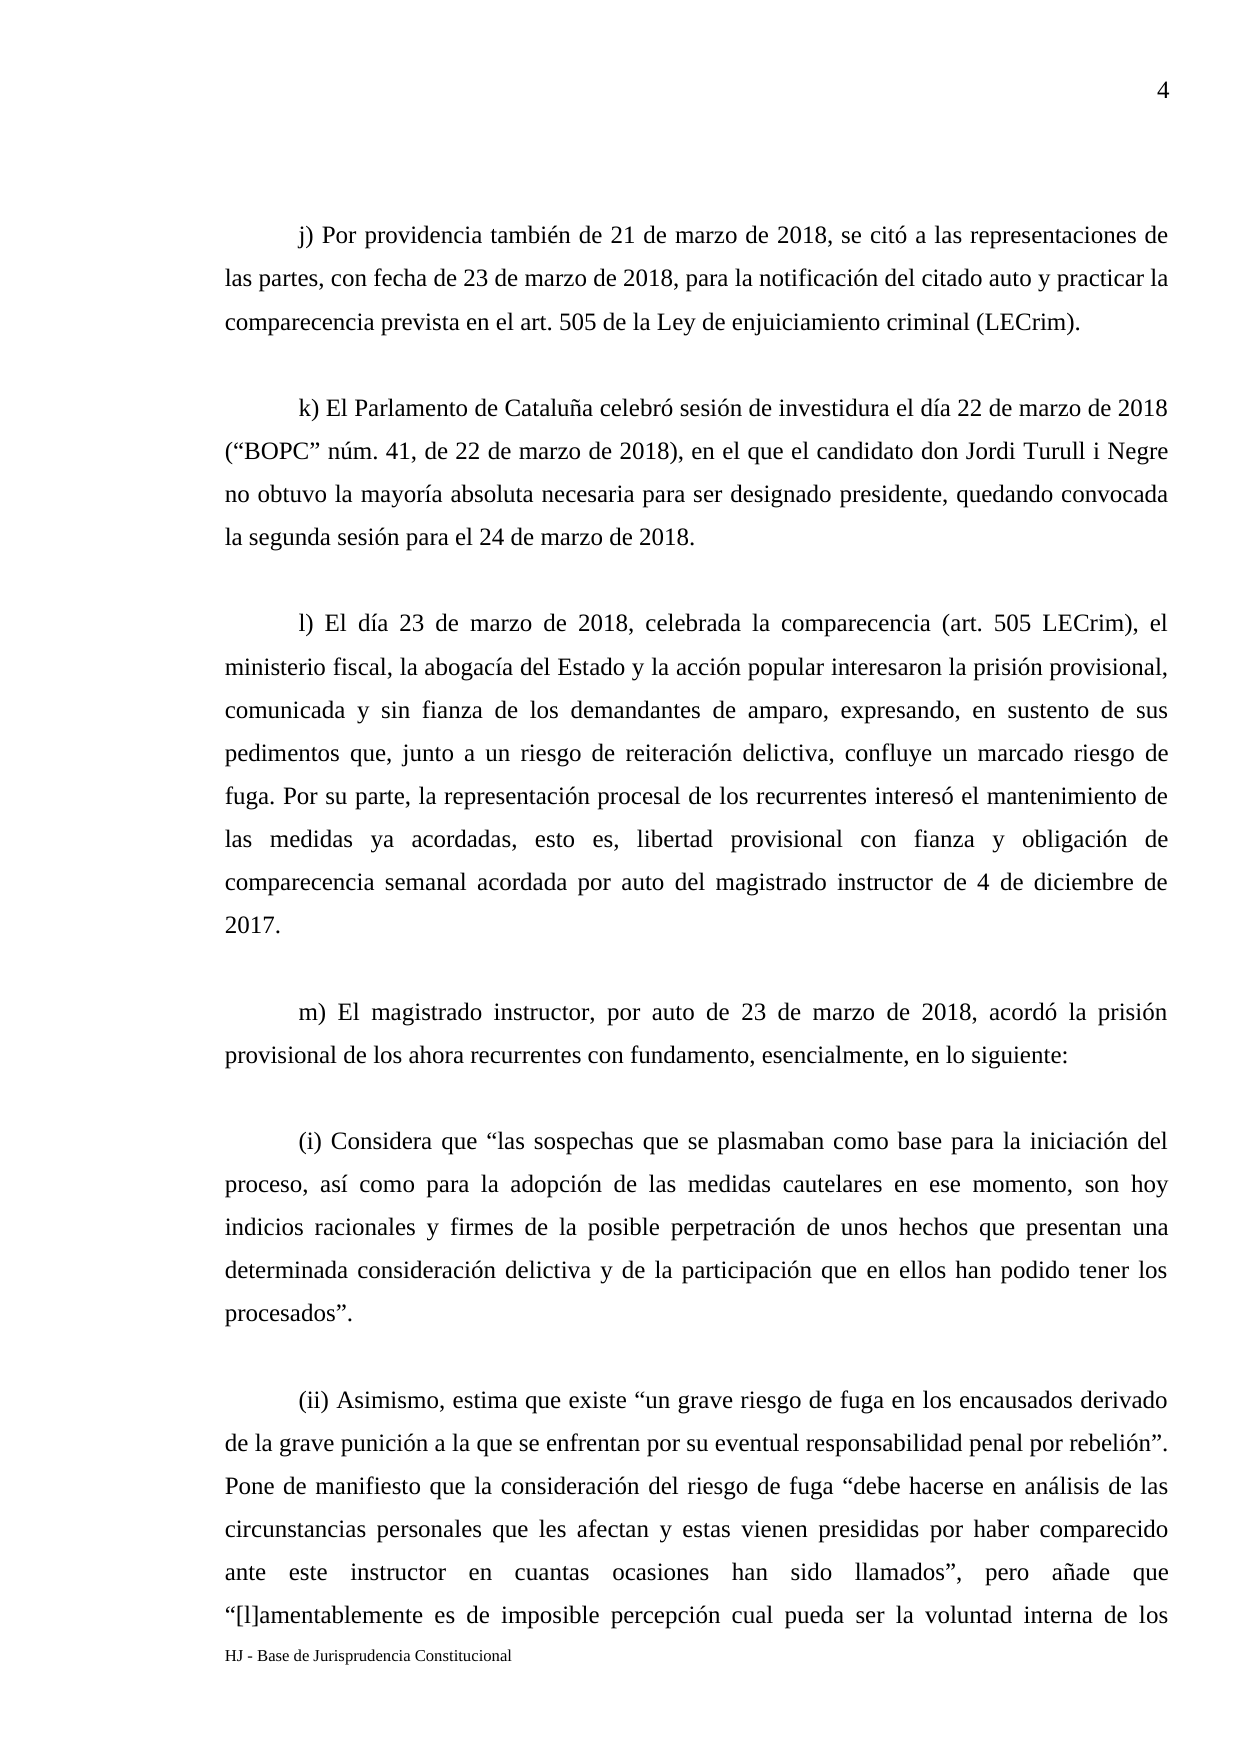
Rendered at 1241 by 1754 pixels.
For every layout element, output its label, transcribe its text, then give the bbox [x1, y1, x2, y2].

text m) El magistrado instructor, por auto de 23 de marzo de 2018, acordó la prisión provisional de los ahora recurrentes con fundamento, esencialmente, en lo siguiente: [224, 997, 1169, 1068]
text j) Por providencia también de 21 de marzo de 2018, se citó a las representaciones de las partes, con fecha de 23 de marzo de 2018, para la notificación del citado auto y practicar la comparecencia prevista en el art. 505 de la Ley de enjuiciamiento criminal (LECrim). [224, 220, 1169, 335]
text l) El día 23 de marzo de 2018, celebrada la comparecencia (art. 505 LECrim), el ministerio fiscal, la abogacía del Estado y la acción popular interesaron la prisión provisional, comunicada y sin fianza de los demandantes de amparo, expresando, en sustento de sus pedimentos que, junto a un riesgo de reiteración delictiva, confluye un marcado riesgo de fuga. Por su parte, la representación procesal de los recurrentes interesó el mantenimiento de las medidas ya acordadas, esto es, libertad provisional con fianza y obligación de comparecencia semanal acordada por auto del magistrado instructor de 4 de diciembre de 2017. [224, 608, 1169, 939]
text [224, 1385, 1169, 1629]
text k) El Parlamento de Cataluña celebró sesión de investidura el día 22 de marzo de 2018 (“BOPC” núm. 41, de 22 de marzo de 2018), en el que el candidato don Jordi Turull i Negre no obtuvo la mayoría absoluta necesaria para ser designado presidente, quedando convocada la segunda sesión para el 24 de marzo de 2018. [224, 393, 1169, 551]
text (i) Considera que “las sospechas que se plasmaban como base para la iniciación del proceso, así como para la adopción de las medidas cautelares en ese momento, son hoy indicios racionales y firmes de la posible perpetración de unos hechos que presentan una determinada consideración delictiva y de la participación que en ellos han podido tener los procesados”. [224, 1126, 1169, 1327]
